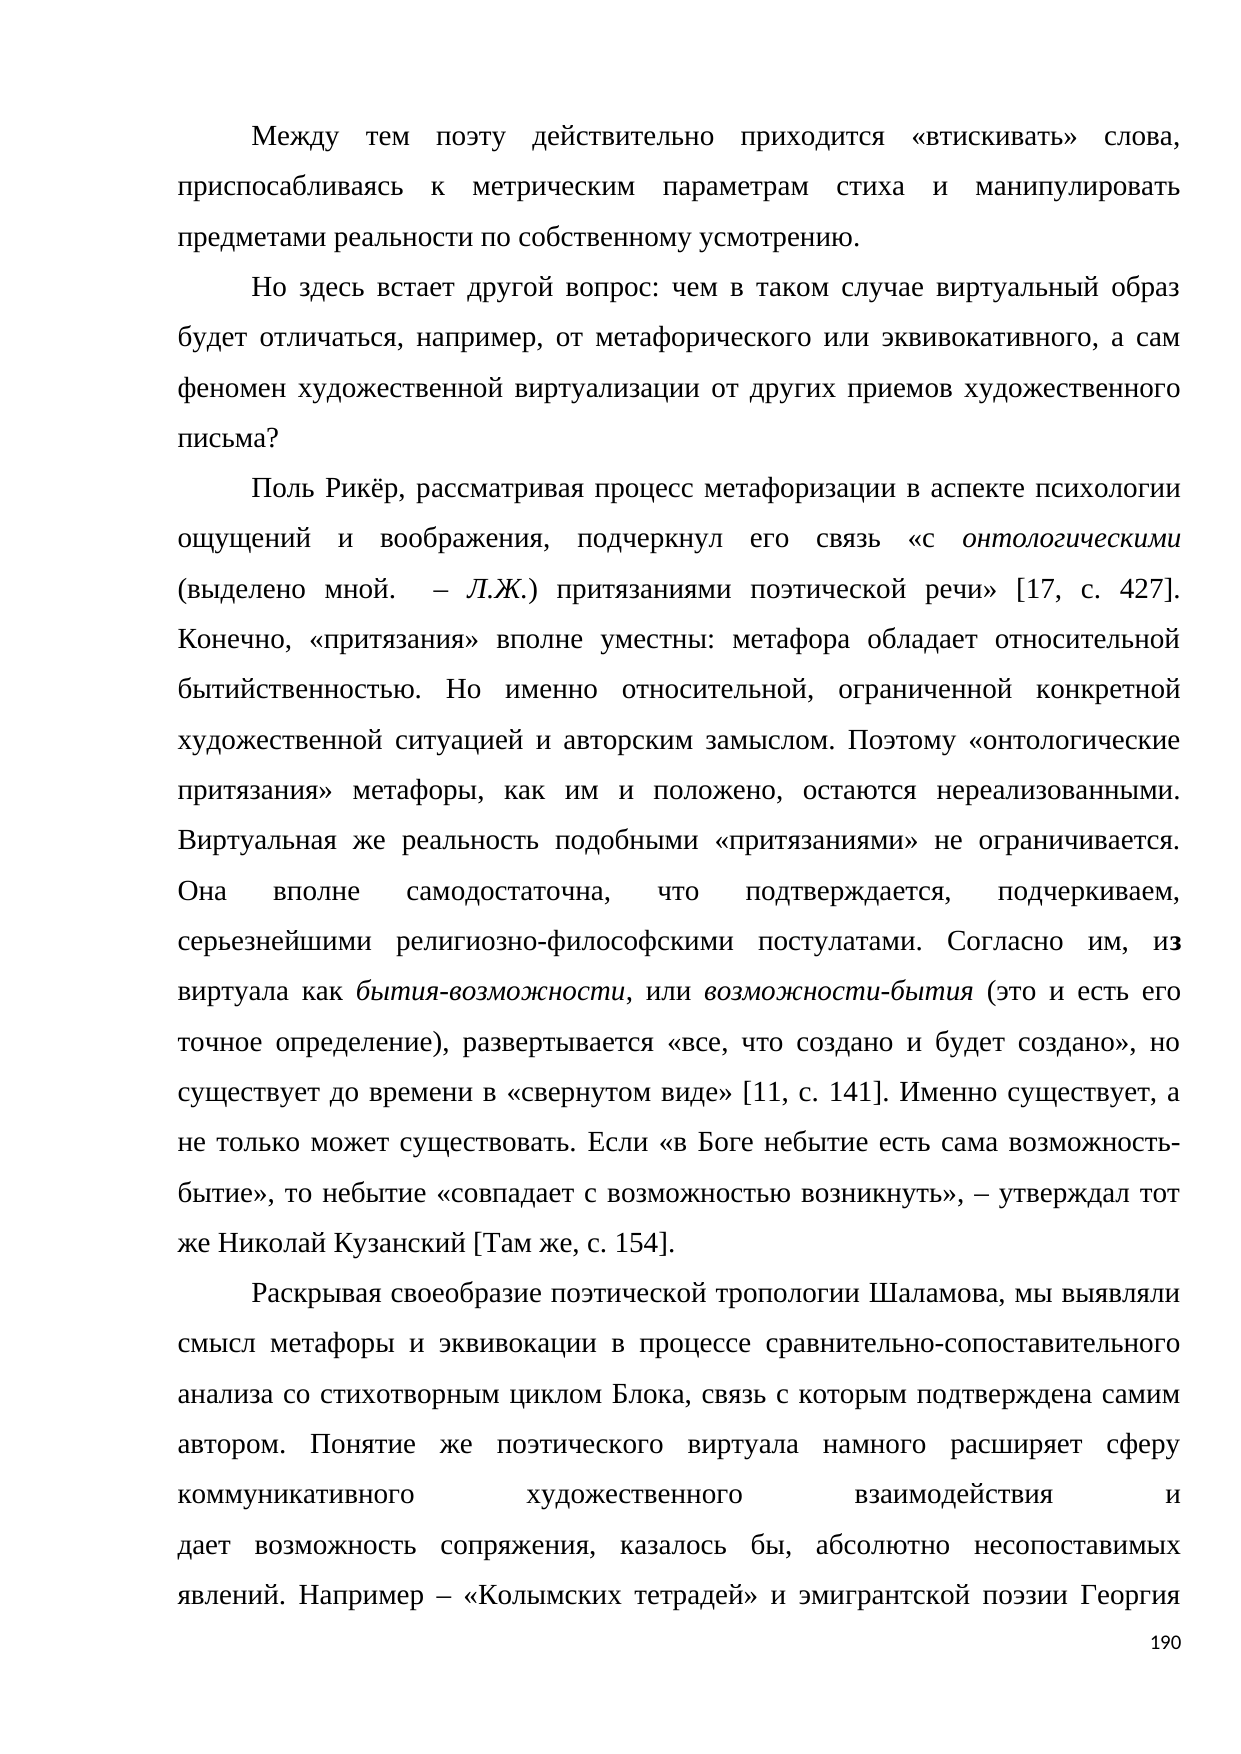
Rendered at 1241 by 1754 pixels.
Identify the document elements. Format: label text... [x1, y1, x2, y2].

text Но здесь встает другой вопрос: чем в таком случае виртуальный образ будет отличаться, например, от метафорического или эквивокативного, а сам феномен художественной виртуализации от других приемов художественного письма? [177, 269, 1181, 453]
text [177, 1275, 1181, 1611]
text Между тем поэту действительно приходится «втискивать» слова, приспосабливаясь к метрическим параметрам стиха и манипулировать предметами реальности по собственному усмотрению. [177, 118, 1181, 252]
text Поль Рикёр, рассматривая процесс метафоризации в аспекте психологии ощущений и воображения, подчеркнул его связь «с онтологическими (выделено мной. – Л.Ж.) притязаниями поэтической речи» [17, с. 427]. Конечно, «притязания» вполне уместны: метафора обладает относительной бытийственностью. Но именно относительной, ограниченной конкретной художественной ситуацией и авторским замыслом. Поэтому «онтологические притязания» метафоры, как им и положено, остаются нереализованными. Виртуальная же реальность подобными «притязаниями» не ограничивается. Она вполне самодостаточна, что подтверждается, подчеркиваем, серьезнейшими религиозно-философскими постулатами. Согласно им, из виртуала как бытия-возможности, или возможности-бытия (это и есть его точное определение), развертывается «все, что создано и будет создано», но существует до времени в «свернутом виде» [11, с. 141]. Именно существует, а не только может существовать. Если «в Боге небытие есть сама возможность-бытие», то небытие «совпадает с возможностью возникнуть», – утверждал тот же Николай Кузанский [Там же, с. 154]. [177, 470, 1181, 1258]
